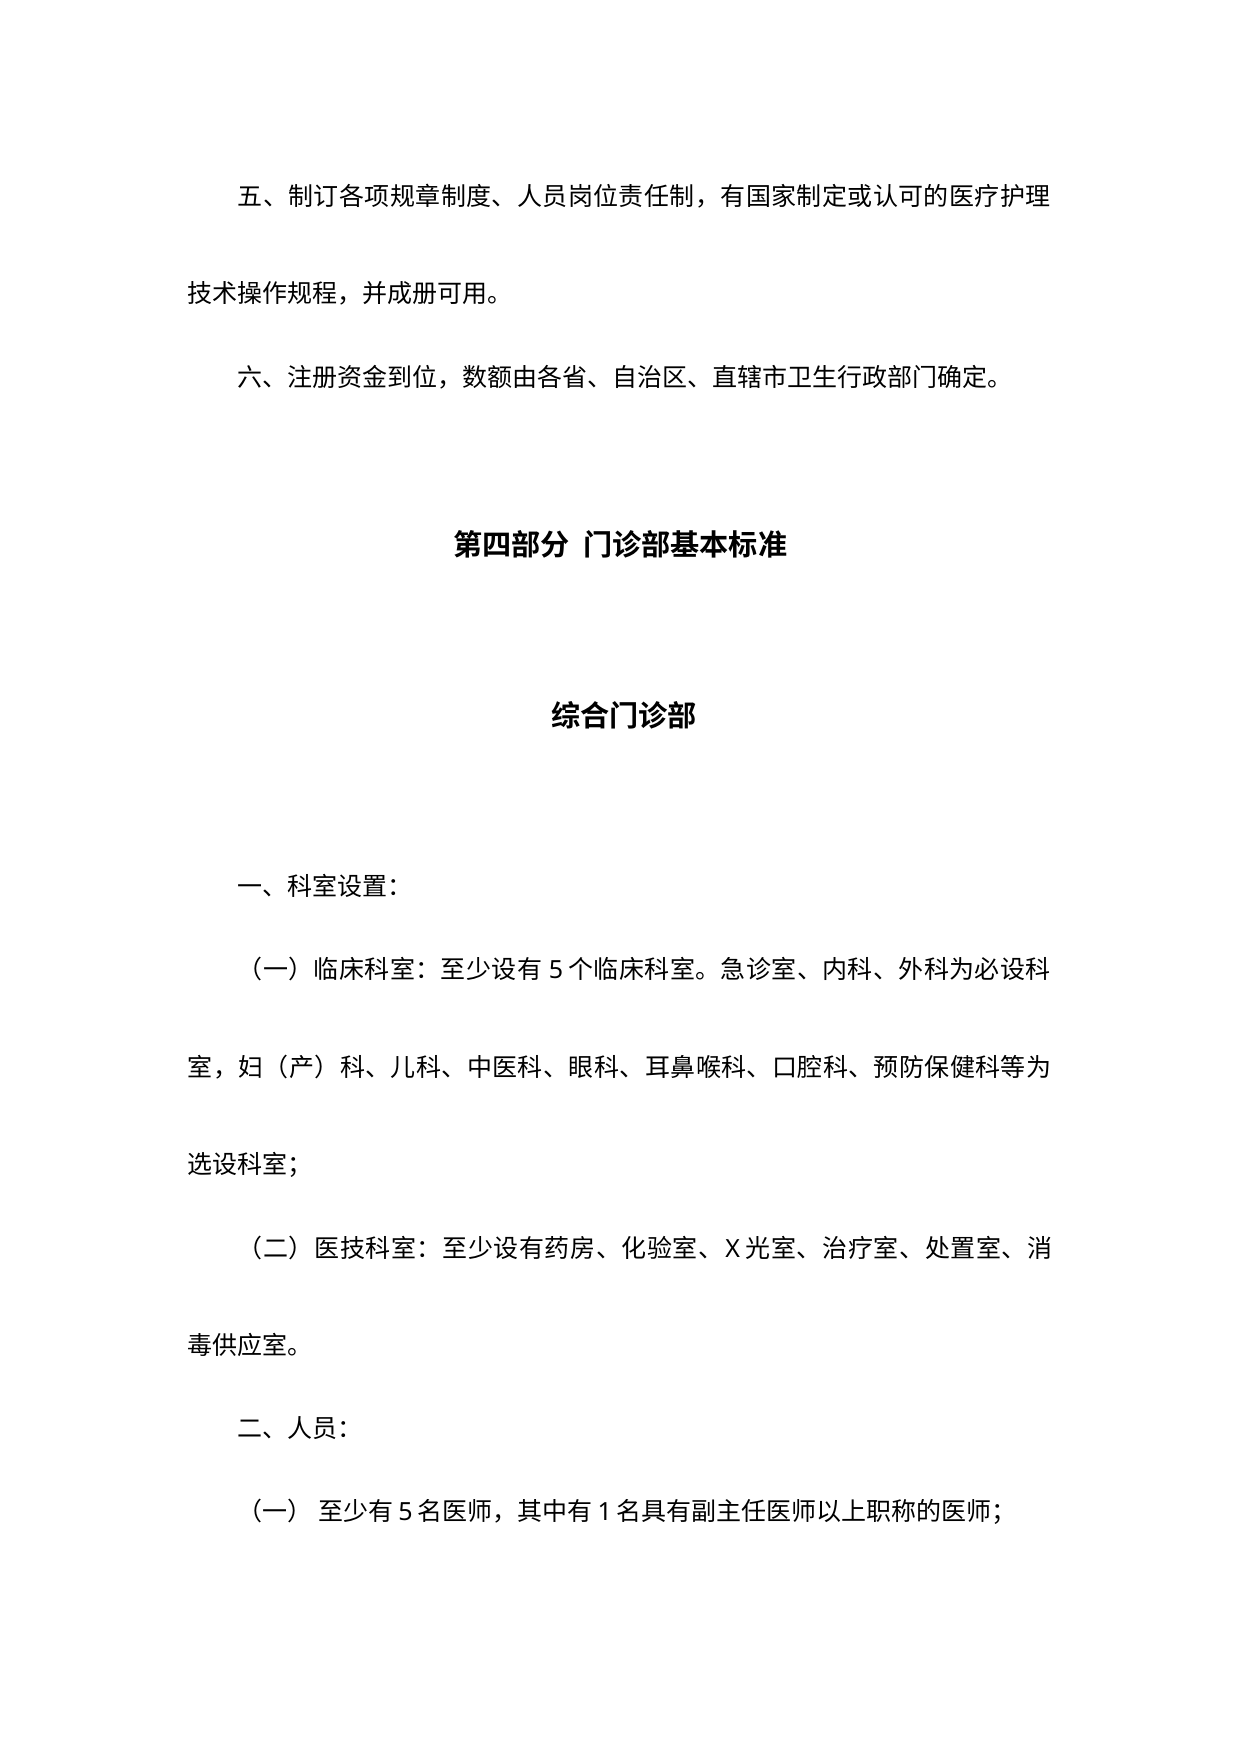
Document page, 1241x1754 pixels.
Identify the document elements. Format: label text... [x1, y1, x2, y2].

text 第四部分 门诊部基本标准 [187, 511, 1053, 576]
text 二、人员： [187, 1394, 1053, 1459]
text （一）临床科室：至少设有5个临床科室。急诊室、内科、外科为必设科室，妇（产）科、儿科、中医科、眼科、耳鼻喉科、口腔科、预防保健科等为选设科室； [187, 936, 1053, 1196]
text 六、注册资金到位，数额由各省、自治区、直辖市卫生行政部门确定。 [187, 343, 1053, 408]
text 综合门诊部 [187, 681, 1053, 746]
text 五、制订各项规章制度、人员岗位责任制，有国家制定或认可的医疗护理技术操作规程，并成册可用。 [187, 162, 1053, 324]
text （二）医技科室：至少设有药房、化验室、X光室、治疗室、处置室、消毒供应室。 [187, 1214, 1053, 1376]
text 一、科室设置： [187, 852, 1053, 917]
text （一） 至少有5名医师，其中有1名具有副主任医师以上职称的医师； [187, 1477, 1053, 1542]
